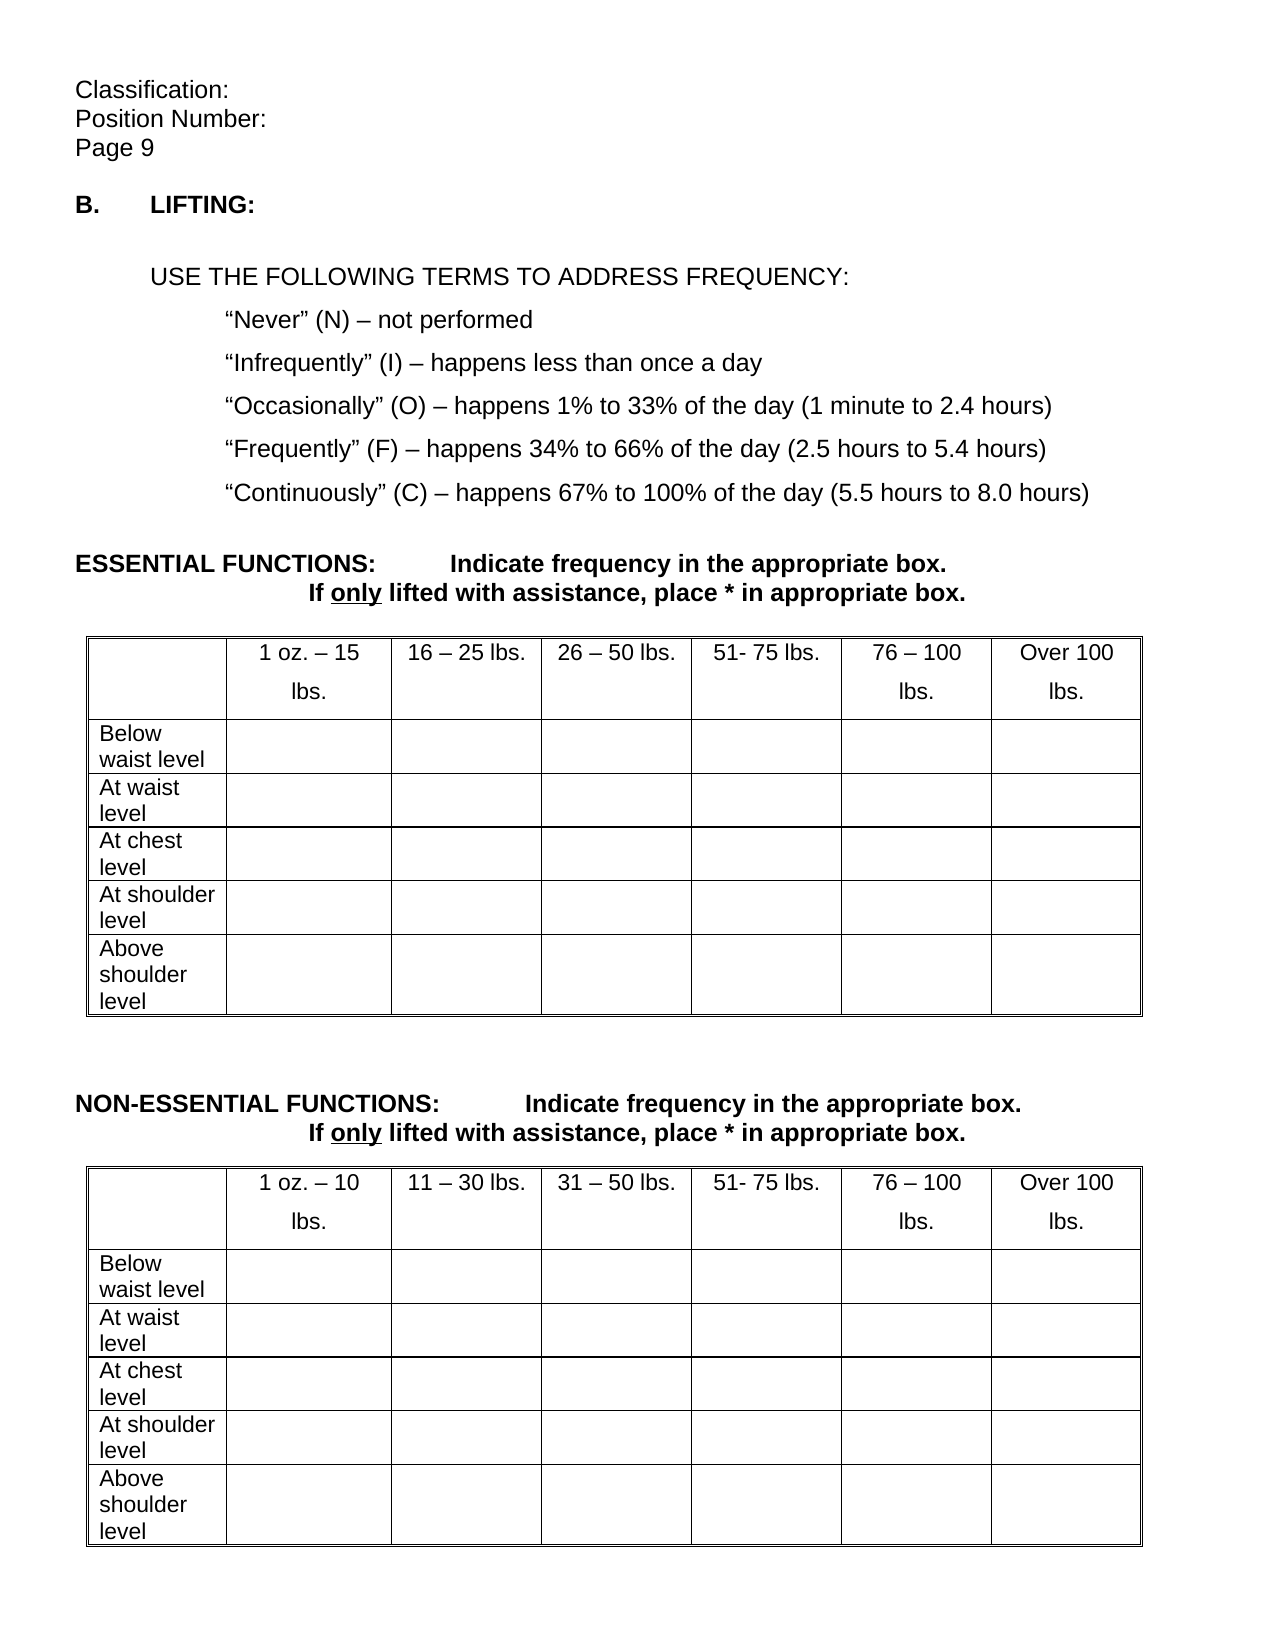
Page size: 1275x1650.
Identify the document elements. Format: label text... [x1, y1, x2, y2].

table_cell [542, 828, 691, 880]
table_cell At chest level [89, 1358, 226, 1410]
table_cell [842, 1250, 991, 1303]
table_cell [992, 774, 1140, 826]
table_cell [842, 1304, 991, 1356]
table_cell [392, 1358, 541, 1410]
table_cell [692, 881, 841, 934]
table_cell [842, 935, 991, 1014]
table_header 26 – 50 lbs. [542, 639, 691, 719]
table_cell [392, 774, 541, 826]
table_cell [392, 1465, 541, 1544]
table_header 1 oz. – 10 lbs. [227, 1169, 391, 1249]
table_cell At chest level [89, 828, 226, 880]
table_header 76 – 100 lbs. [842, 1169, 991, 1249]
table_cell [227, 828, 391, 880]
table_cell [992, 1304, 1140, 1356]
table_cell [692, 720, 841, 773]
table_cell [227, 1411, 391, 1464]
table_cell [692, 1250, 841, 1303]
table_cell [692, 774, 841, 826]
table_cell Above shoulder level [89, 935, 226, 1014]
table_cell [692, 1411, 841, 1464]
table_cell [992, 720, 1140, 773]
table_cell Below waist level [89, 720, 226, 773]
table_cell [392, 1411, 541, 1464]
table_cell [542, 1358, 691, 1410]
table_cell [842, 1465, 991, 1544]
table_cell [392, 1250, 541, 1303]
table_cell [842, 881, 991, 934]
text USE THE FOLLOWING TERMS TO ADDRESS FREQUENCY: [150, 262, 1200, 291]
table_cell [992, 828, 1140, 880]
table_cell [227, 774, 391, 826]
text “Continuously” (C) – happens 67% to 100% of the day (5.5 hours to 8.0 hours) [225, 477, 1200, 506]
table_cell [227, 1358, 391, 1410]
table_cell [992, 1250, 1140, 1303]
table_cell [227, 935, 391, 1014]
table_cell [227, 1250, 391, 1303]
table_cell [227, 720, 391, 773]
text If only lifted with assistance, place * in appropriate box. [75, 1118, 1200, 1146]
text “Frequently” (F) – happens 34% to 66% of the day (2.5 hours to 5.4 hours) [225, 434, 1200, 463]
table_cell [692, 1465, 841, 1544]
table_cell At shoulder level [89, 1411, 226, 1464]
table_cell [542, 1250, 691, 1303]
table_header 51- 75 lbs. [692, 1169, 841, 1249]
text If only lifted with assistance, place * in appropriate box. [75, 578, 1200, 607]
table_cell [692, 935, 841, 1014]
table_cell At shoulder level [89, 881, 226, 934]
table_cell Below waist level [89, 1250, 226, 1303]
text ESSENTIAL FUNCTIONS: Indicate frequency in the appropriate box. [75, 549, 1200, 578]
table_cell At waist level [89, 1304, 226, 1356]
table_header Over 100 lbs. [992, 639, 1140, 719]
table_cell [842, 774, 991, 826]
table_cell [692, 1358, 841, 1410]
table_cell [542, 1465, 691, 1544]
table_cell [542, 881, 691, 934]
table_header [89, 639, 226, 719]
table_cell At waist level [89, 774, 226, 826]
table_cell [227, 1465, 391, 1544]
table_header 1 oz. – 15 lbs. [227, 639, 391, 719]
table_cell [992, 1358, 1140, 1410]
text NON-ESSENTIAL FUNCTIONS: Indicate frequency in the appropriate box. [75, 1089, 1200, 1118]
table_cell [992, 935, 1140, 1014]
table_cell [992, 1465, 1140, 1544]
table_header 11 – 30 lbs. [392, 1169, 541, 1249]
list LIFTING: [75, 190, 1200, 219]
table_cell [392, 935, 541, 1014]
table_cell [542, 774, 691, 826]
table_cell [542, 935, 691, 1014]
table_cell [542, 1304, 691, 1356]
table_cell [692, 1304, 841, 1356]
table_cell [842, 1411, 991, 1464]
table_cell [392, 828, 541, 880]
table_cell [542, 720, 691, 773]
table_cell [392, 1304, 541, 1356]
table_cell [842, 1358, 991, 1410]
table_header [89, 1169, 226, 1249]
table_header 76 – 100 lbs. [842, 639, 991, 719]
table_cell [392, 881, 541, 934]
table_header 51- 75 lbs. [692, 639, 841, 719]
table_cell [542, 1411, 691, 1464]
table_cell [992, 881, 1140, 934]
text “Occasionally” (O) – happens 1% to 33% of the day (1 minute to 2.4 hours) [225, 391, 1200, 420]
table_header Over 100 lbs. [992, 1169, 1140, 1249]
table_cell [227, 881, 391, 934]
table_cell [842, 828, 991, 880]
text “Infrequently” (I) – happens less than once a day [225, 348, 1200, 377]
table_header 16 – 25 lbs. [392, 639, 541, 719]
table_cell [692, 828, 841, 880]
table_header 31 – 50 lbs. [542, 1169, 691, 1249]
table_cell Above shoulder level [89, 1465, 226, 1544]
table_cell [392, 720, 541, 773]
table_cell [992, 1411, 1140, 1464]
table_cell [842, 720, 991, 773]
table_cell [227, 1304, 391, 1356]
text “Never” (N) – not performed [225, 305, 1200, 334]
